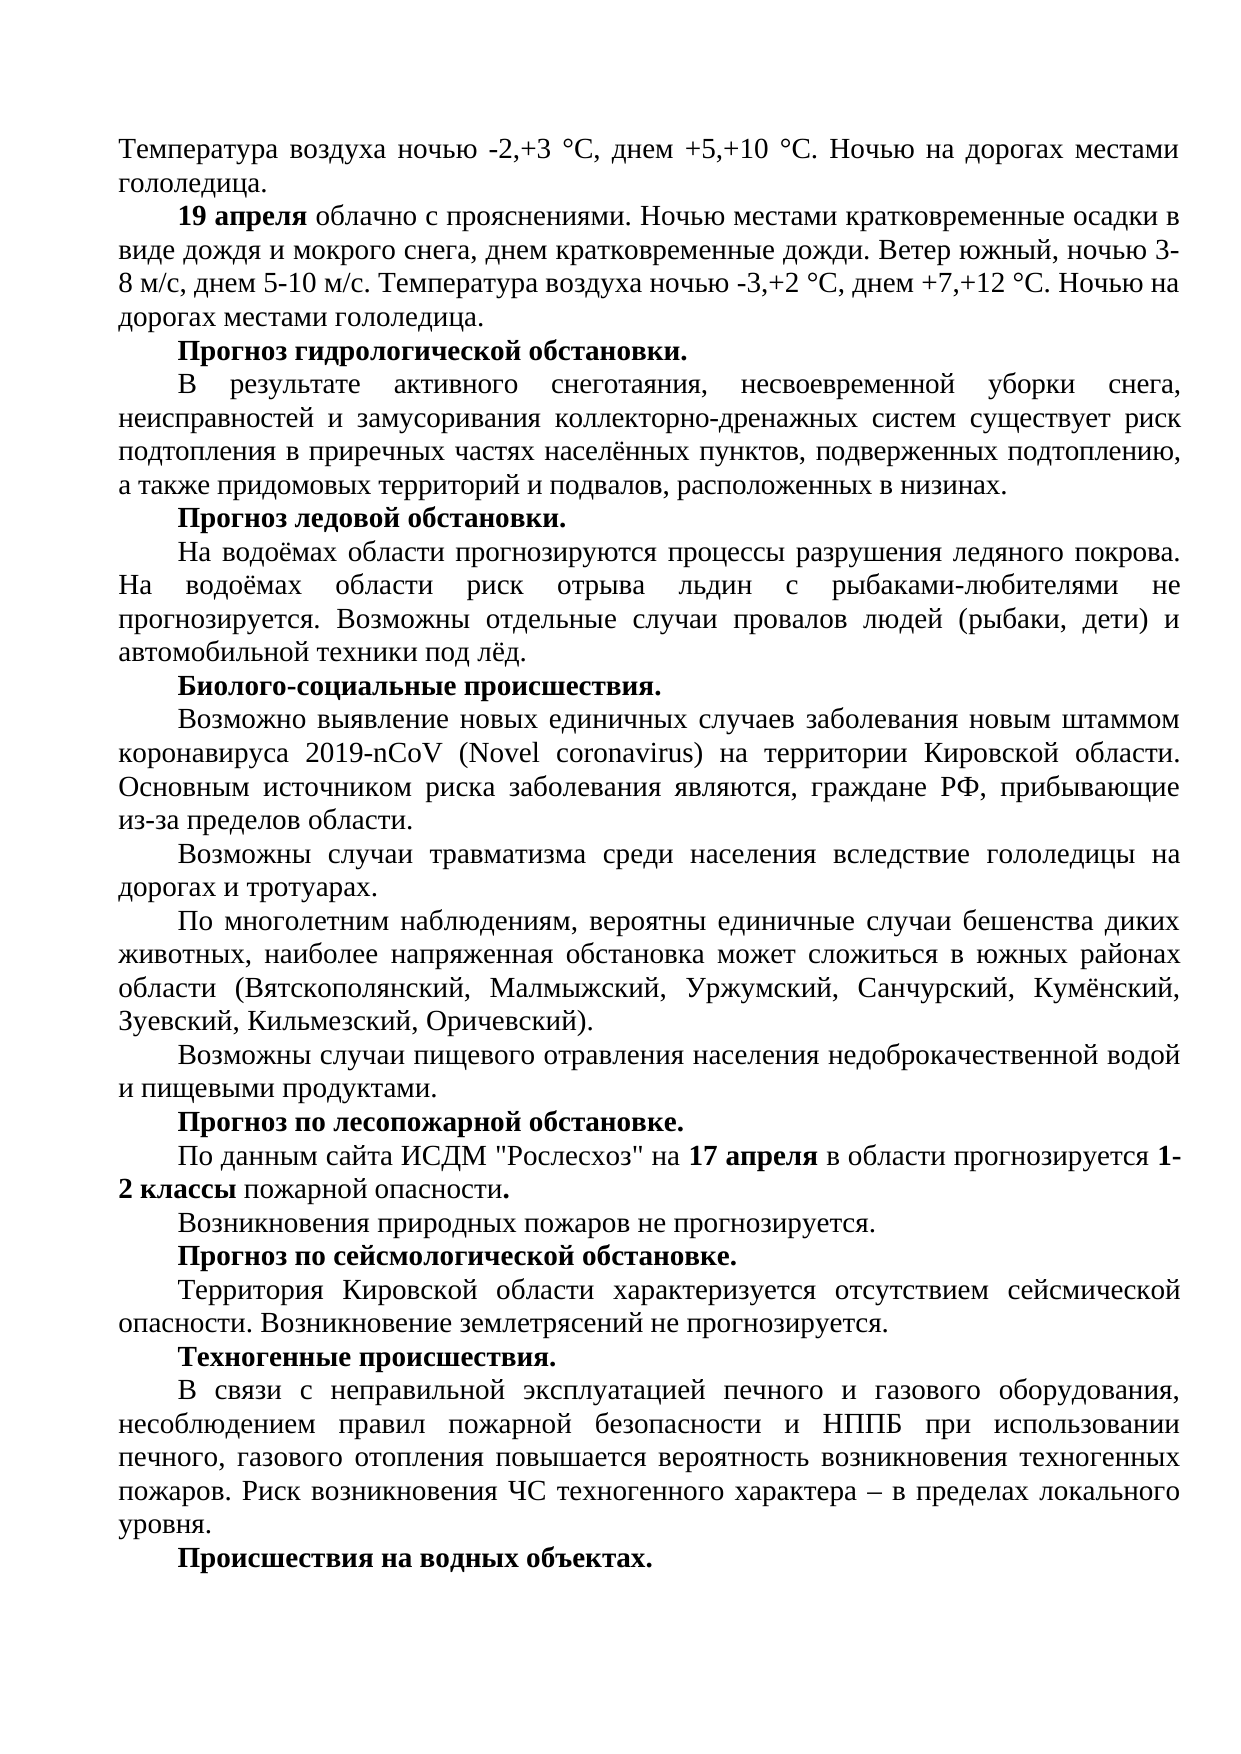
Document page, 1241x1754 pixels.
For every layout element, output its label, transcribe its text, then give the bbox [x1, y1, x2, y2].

text Прогноз по лесопожарной обстановке. [118, 1104, 1181, 1138]
text На водоёмах области прогнозируются процессы разрушения ледяного покрова. На водоёмах области риск отрыва льдин с рыбаками-любителями не прогнозируется. Возможны отдельные случаи провалов людей (рыбаки, дети) и автомобильной техники под лёд. [118, 534, 1181, 668]
text По многолетним наблюдениям, вероятны единичные случаи бешенства диких животных, наиболее напряженная обстановка может сложиться в южных районах области (Вятскополянский, Малмыжский, Уржумский, Санчурский, Кумёнский, Зуевский, Кильмезский, Оричевский). [118, 903, 1181, 1037]
text Возможно выявление новых единичных случаев заболевания новым штаммом коронавируса 2019-nCoV (Novel coronavirus) на территории Кировской области. Основным источником риска заболевания являются, граждане РФ, прибывающие из-за пределов области. [118, 702, 1181, 836]
text Прогноз по сейсмологической обстановке. [118, 1238, 1181, 1272]
text 19 апреля облачно с прояснениями. Ночью местами кратковременные осадки в виде дождя и мокрого снега, днем кратковременные дожди. Ветер южный, ночью 3-8 м/с, днем 5-10 м/с. Температура воздуха ночью -3,+2 °C, днем +7,+12 °C. Ночью на дорогах местами гололедица. [118, 198, 1181, 333]
text Биолого-социальные происшествия. [118, 668, 1181, 702]
text В связи с неправильной эксплуатацией печного и газового оборудования, несоблюдением правил пожарной безопасности и НППБ при использовании печного, газового отопления повышается вероятность возникновения техногенных пожаров. Риск возникновения ЧС техногенного характера – в пределах локального уровня. [118, 1372, 1181, 1540]
text Прогноз гидрологической обстановки. [118, 333, 1181, 366]
text Территория Кировской области характеризуется отсутствием сейсмической опасности. Возникновение землетрясений не прогнозируется. [118, 1272, 1181, 1339]
text Прогноз ледовой обстановки. [118, 500, 1181, 534]
text Возможны случаи травматизма среди населения вследствие гололедицы на дорогах и тротуарах. [118, 836, 1181, 903]
text Происшествия на водных объектах. [118, 1540, 1181, 1574]
text По данным сайта ИСДМ "Рослесхоз" на 17 апреля в области прогнозируется 1-2 классы пожарной опасности. [118, 1138, 1181, 1205]
text В результате активного снеготаяния, несвоевременной уборки снега, неисправностей и замусоривания коллекторно-дренажных систем существует риск подтопления в приречных частях населённых пунктов, подверженных подтоплению, а также придомовых территорий и подвалов, расположенных в низинах. [118, 366, 1181, 500]
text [118, 131, 1181, 198]
text Техногенные происшествия. [118, 1339, 1181, 1372]
text Возникновения природных пожаров не прогнозируется. [118, 1205, 1181, 1238]
text Возможны случаи пищевого отравления населения недоброкачественной водой и пищевыми продуктами. [118, 1037, 1181, 1104]
